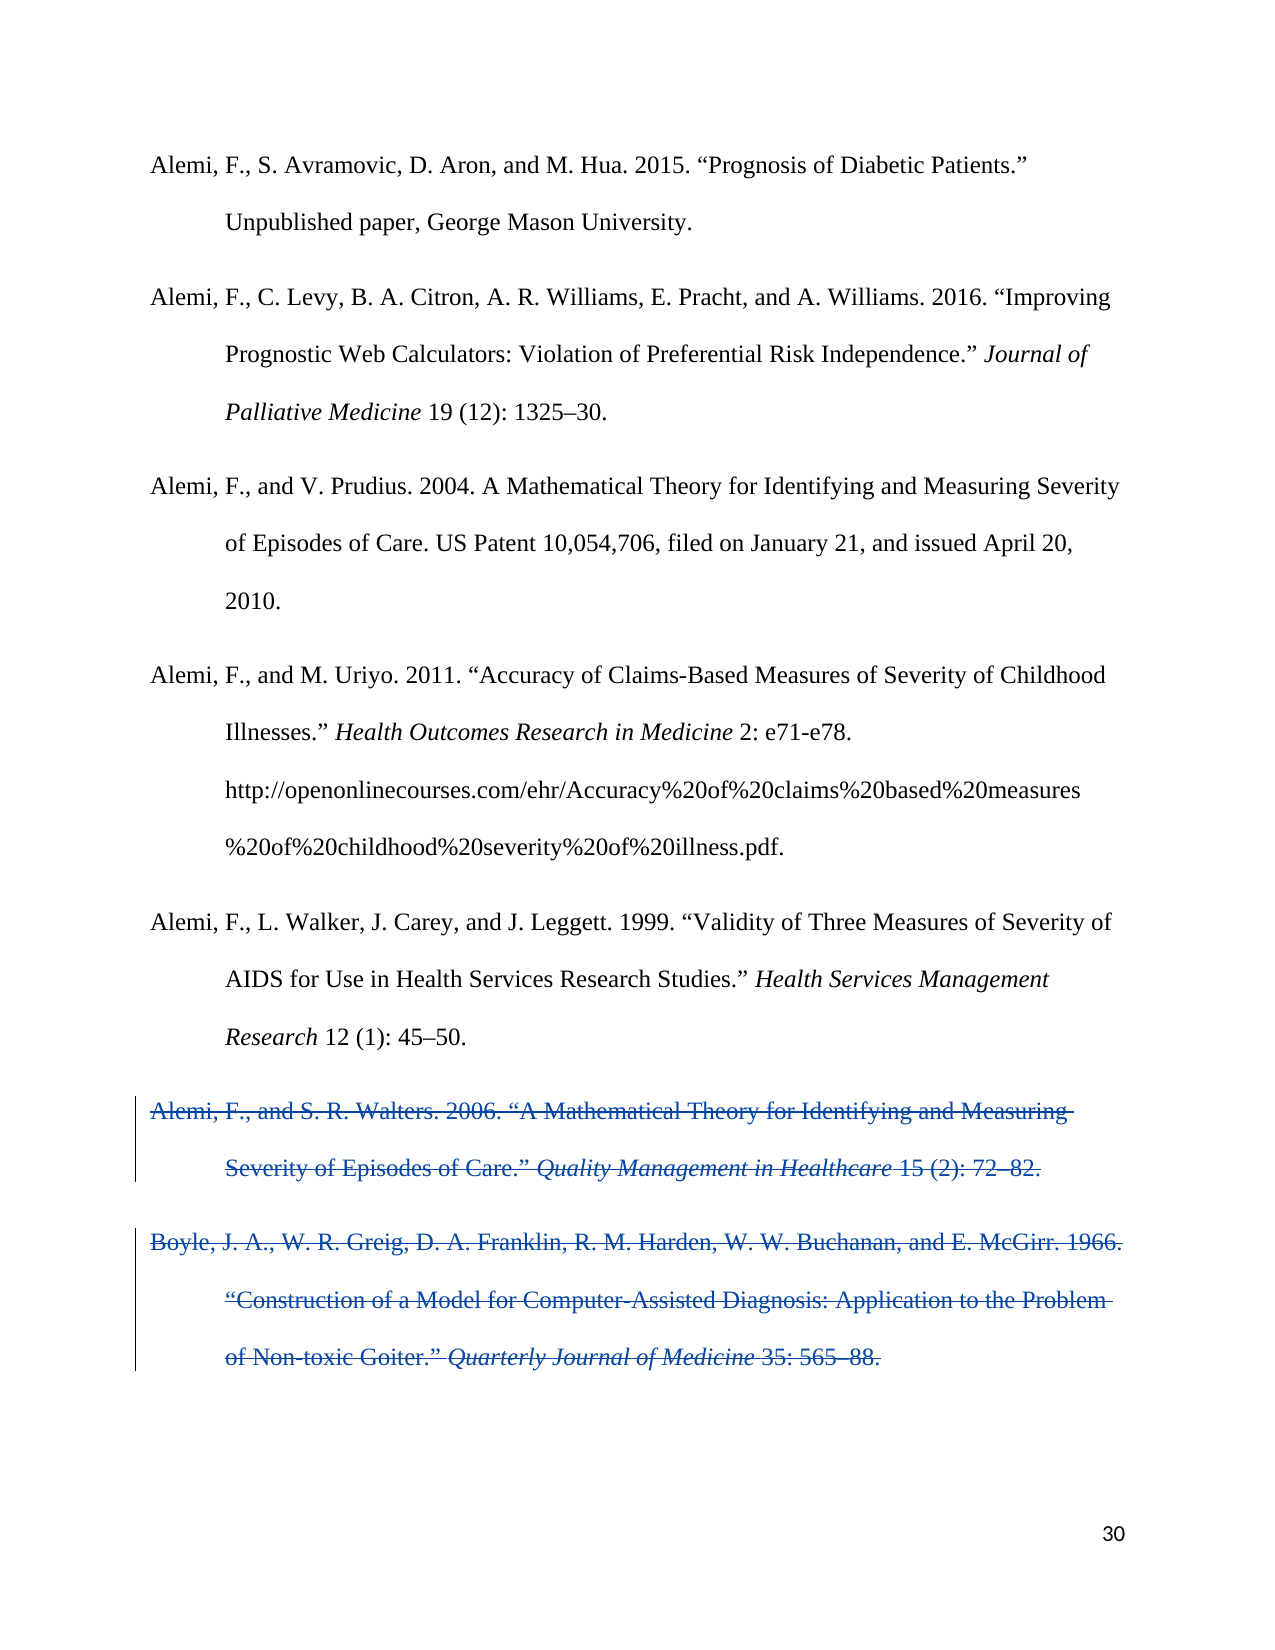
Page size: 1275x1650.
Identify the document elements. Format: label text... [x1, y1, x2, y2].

text Alemi, F., and M. Uriyo. 2011. “Accuracy of Claims-Based Measures of Severity of Childhood Illnesses.” Health Outcomes Research in Medicine 2: e71-e78. http://openonlinecourses.com/ehr/Accuracy%20of%20claims%20based%20measures%20of%20childhood%20severity%20of%20illness.pdf. [150, 660, 1125, 861]
text Alemi, F., C. Levy, B. A. Citron, A. R. Williams, E. Pracht, and A. Williams. 2016. “Improving Prognostic Web Calculators: Violation of Preferential Risk Independence.” Journal of Palliative Medicine 19 (12): 1325–30. [150, 282, 1125, 425]
text Alemi, F., and V. Prudius. 2004. A Mathematical Theory for Identifying and Measuring Severity of Episodes of Care. US Patent 10,054,706, filed on January 21, and issued April 20, 2010. [150, 471, 1125, 614]
text Alemi, F., S. Avramovic, D. Aron, and M. Hua. 2015. “Prognosis of Diabetic Patients.” Unpublished paper, George Mason University. [150, 150, 1125, 236]
text Alemi, F., L. Walker, J. Carey, and J. Leggett. 1999. “Validity of Three Measures of Severity of AIDS for Use in Health Services Research Studies.” Health Services Management Research 12 (1): 45–50. [150, 907, 1125, 1050]
